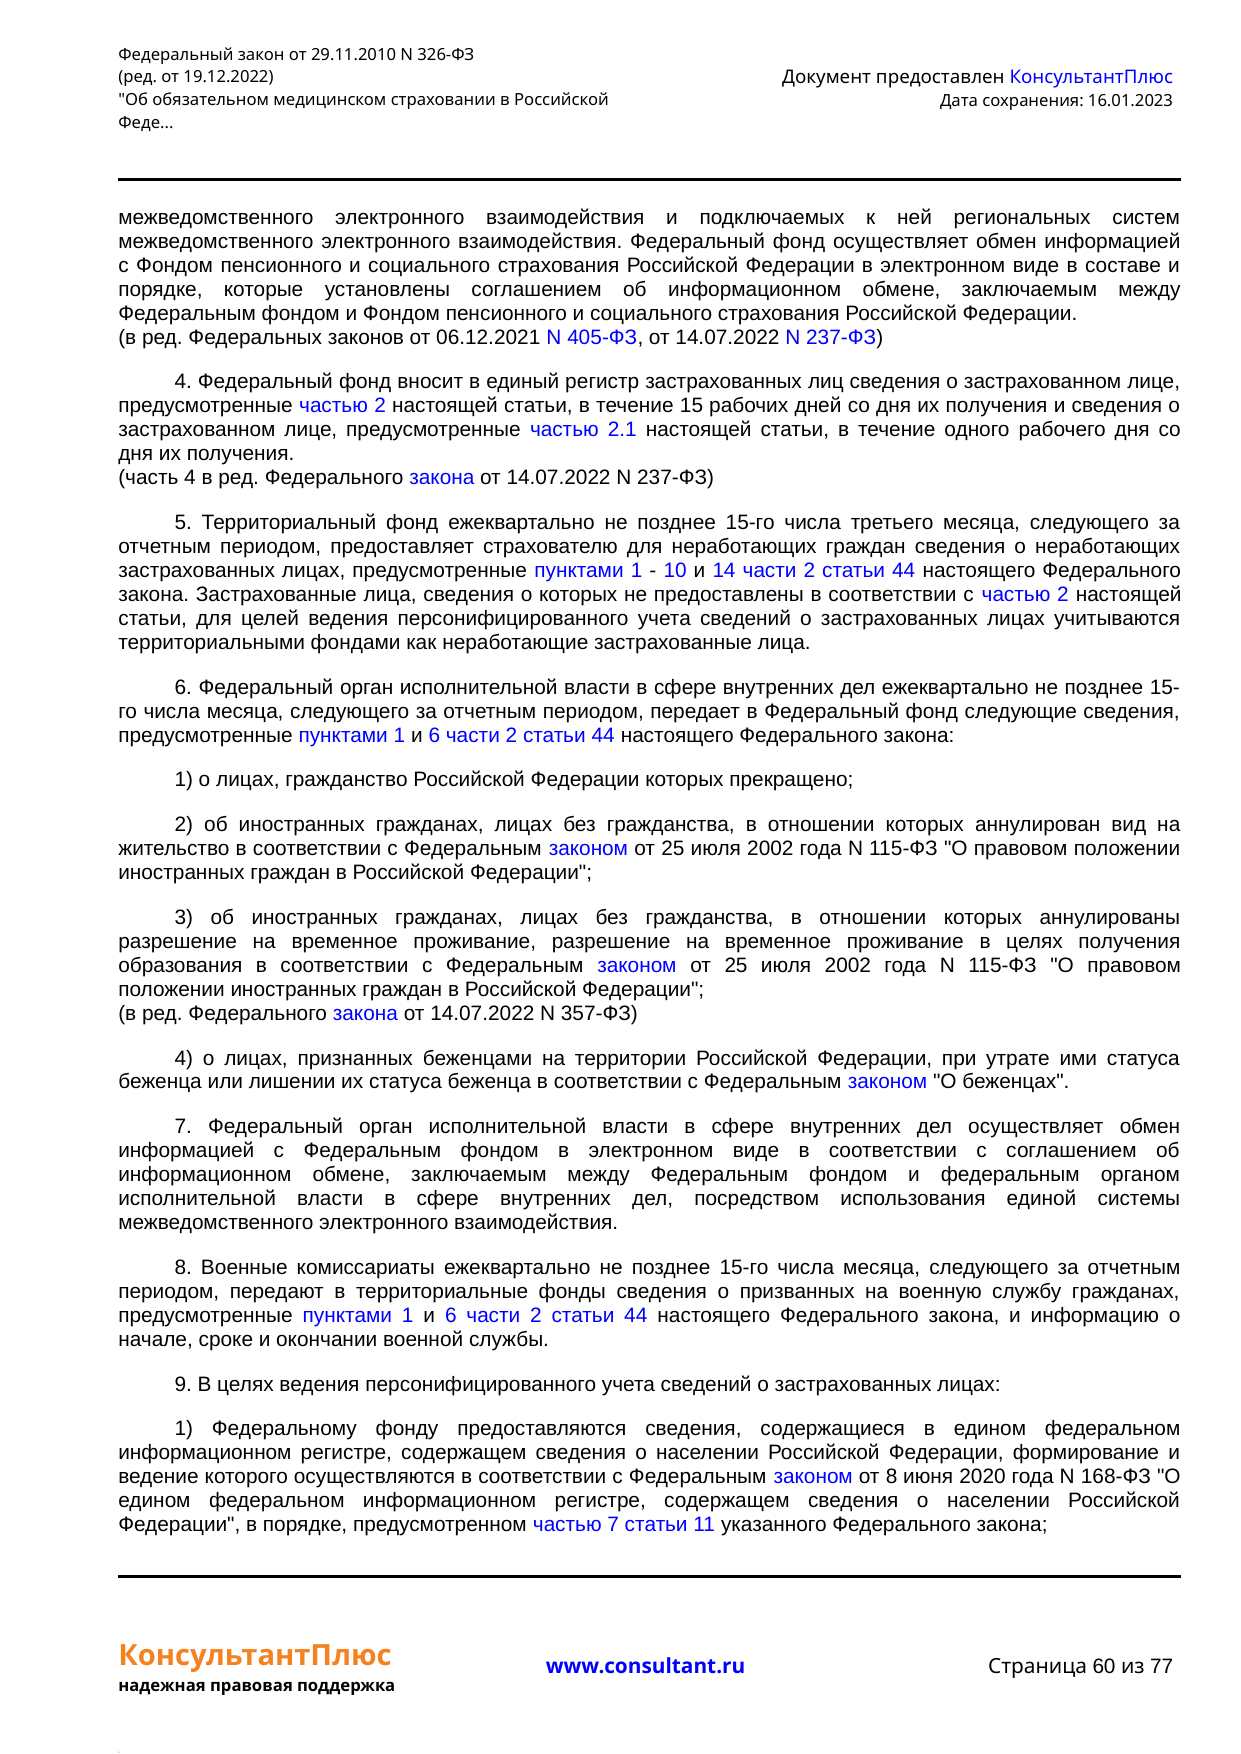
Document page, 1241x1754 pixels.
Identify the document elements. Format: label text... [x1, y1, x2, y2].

text 2) об иностранных гражданах, лицах без гражданства, в отношении которых аннулирован вид на жительство в соответствии с Федеральным законом от 25 июля 2002 года N 115-ФЗ "О правовом положении иностранных граждан в Российской Федерации"; [118, 812, 1181, 884]
text (в ред. Федерального закона от 14.07.2022 N 357-ФЗ) [118, 1001, 1181, 1024]
text 4. Федеральный фонд вносит в единый регистр застрахованных лиц сведения о застрахованном лице, предусмотренные частью 2 настоящей статьи, в течение 15 рабочих дней со дня их получения и сведения о застрахованном лице, предусмотренные частью 2.1 настоящей статьи, в течение одного рабочего дня со дня их получения. [118, 369, 1181, 465]
text 5. Территориальный фонд ежеквартально не позднее 15-го числа третьего месяца, следующего за отчетным периодом, предоставляет страхователю для неработающих граждан сведения о неработающих застрахованных лицах, предусмотренные пунктами 1 - 10 и 14 части 2 статьи 44 настоящего Федерального закона. Застрахованные лица, сведения о которых не предоставлены в соответствии с частью 2 настоящей статьи, для целей ведения персонифицированного учета сведений о застрахованных лицах учитываются территориальными фондами как неработающие застрахованные лица. [118, 510, 1181, 654]
text 3) об иностранных гражданах, лицах без гражданства, в отношении которых аннулированы разрешение на временное проживание, разрешение на временное проживание в целях получения образования в соответствии с Федеральным законом от 25 июля 2002 года N 115-ФЗ "О правовом положении иностранных граждан в Российской Федерации"; [118, 905, 1181, 1001]
text 6. Федеральный орган исполнительной власти в сфере внутренних дел ежеквартально не позднее 15-го числа месяца, следующего за отчетным периодом, передает в Федеральный фонд следующие сведения, предусмотренные пунктами 1 и 6 части 2 статьи 44 настоящего Федерального закона: [118, 674, 1181, 746]
text (часть 4 в ред. Федерального закона от 14.07.2022 N 237-ФЗ) [118, 465, 1181, 489]
text 9. В целях ведения персонифицированного учета сведений о застрахованных лицах: [118, 1371, 1181, 1395]
text 7. Федеральный орган исполнительной власти в сфере внутренних дел осуществляет обмен информацией с Федеральным фондом в электронном виде в соответствии с соглашением об информационном обмене, заключаемым между Федеральным фондом и федеральным органом исполнительной власти в сфере внутренних дел, посредством использования единой системы межведомственного электронного взаимодействия. [118, 1114, 1181, 1234]
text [118, 205, 1181, 324]
text 8. Военные комиссариаты ежеквартально не позднее 15-го числа месяца, следующего за отчетным периодом, передают в территориальные фонды сведения о призванных на военную службу гражданах, предусмотренные пунктами 1 и 6 части 2 статьи 44 настоящего Федерального закона, и информацию о начале, сроке и окончании военной службы. [118, 1255, 1181, 1351]
text 4) о лицах, признанных беженцами на территории Российской Федерации, при утрате ими статуса беженца или лишении их статуса беженца в соответствии с Федеральным законом "О беженцах". [118, 1045, 1181, 1093]
text (в ред. Федеральных законов от 06.12.2021 N 405-ФЗ, от 14.07.2022 N 237-ФЗ) [118, 324, 1181, 348]
text 1) Федеральному фонду предоставляются сведения, содержащиеся в едином федеральном информационном регистре, содержащем сведения о населении Российской Федерации, формирование и ведение которого осуществляются в соответствии с Федеральным законом от 8 июня 2020 года N 168-ФЗ "О едином федеральном информационном регистре, содержащем сведения о населении Российской Федерации", в порядке, предусмотренном частью 7 статьи 11 указанного Федерального закона; [118, 1416, 1181, 1536]
text 1) о лицах, гражданство Российской Федерации которых прекращено; [118, 767, 1181, 791]
